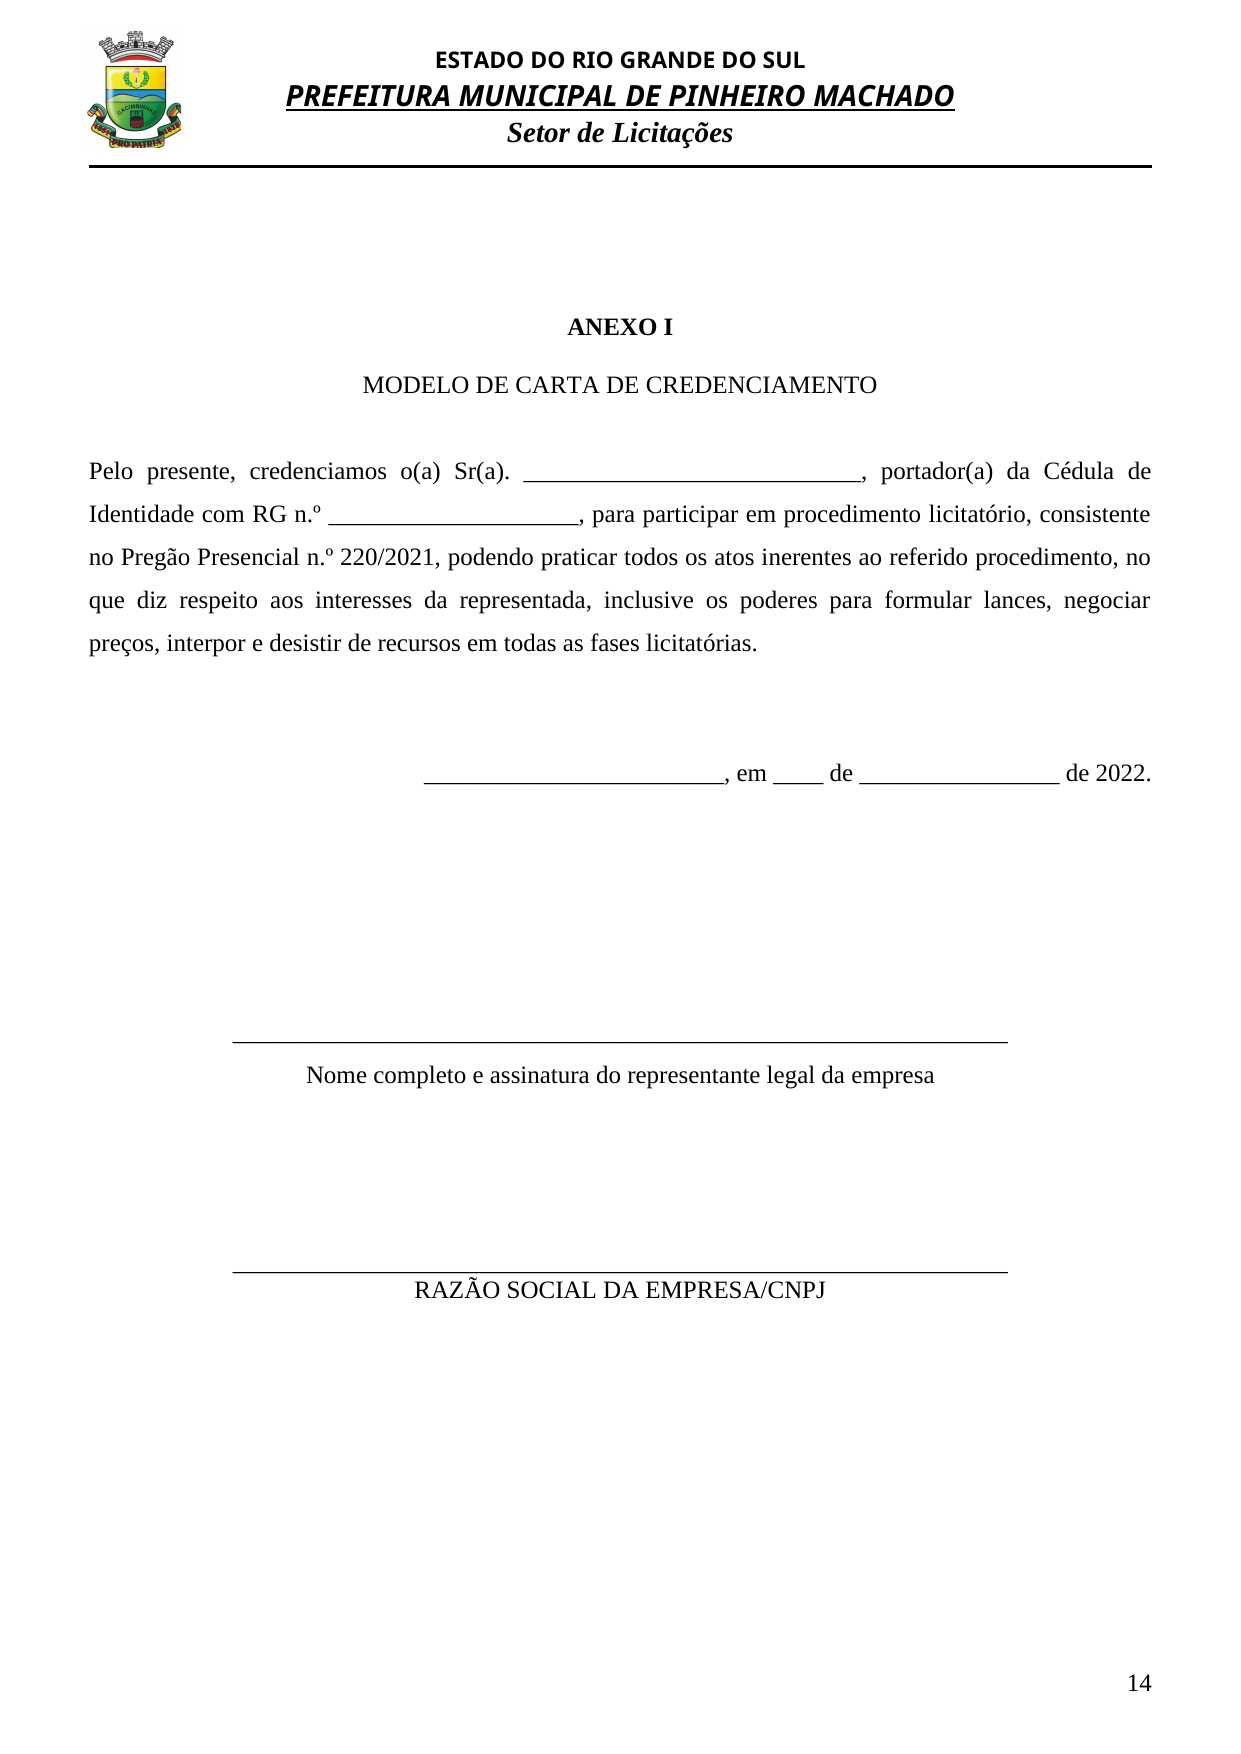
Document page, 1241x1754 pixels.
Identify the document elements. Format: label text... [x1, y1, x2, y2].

text RAZÃO SOCIAL DA EMPRESA/CNPJ [89, 1275, 1152, 1304]
text ______________________________________________________________ [89, 1017, 1152, 1045]
text MODELO DE CARTA DE CREDENCIAMENTO [89, 370, 1152, 398]
text ______________________________________________________________ [89, 1247, 1152, 1275]
picture [87, 31, 182, 148]
text Nome completo e assinatura do representante legal da empresa [89, 1060, 1152, 1088]
text ________________________, em ____ de ________________ de 2022. [89, 758, 1152, 787]
text Pelo presente, credenciamos o(a) Sr(a). ___________________________, portador(a) da Cédula de Identidade com RG n.º ____________________, para participar em procedimento licitatório, consistente no Pregão Presencial n.º 220/2021, podendo praticar todos os atos inerentes ao referido procedimento, no que diz respeito aos interesses da representada, inclusive os poderes para formular lances, negociar preços, interpor e desistir de recursos em todas as fases licitatórias. [89, 456, 1152, 657]
text ANEXO I [89, 312, 1152, 341]
